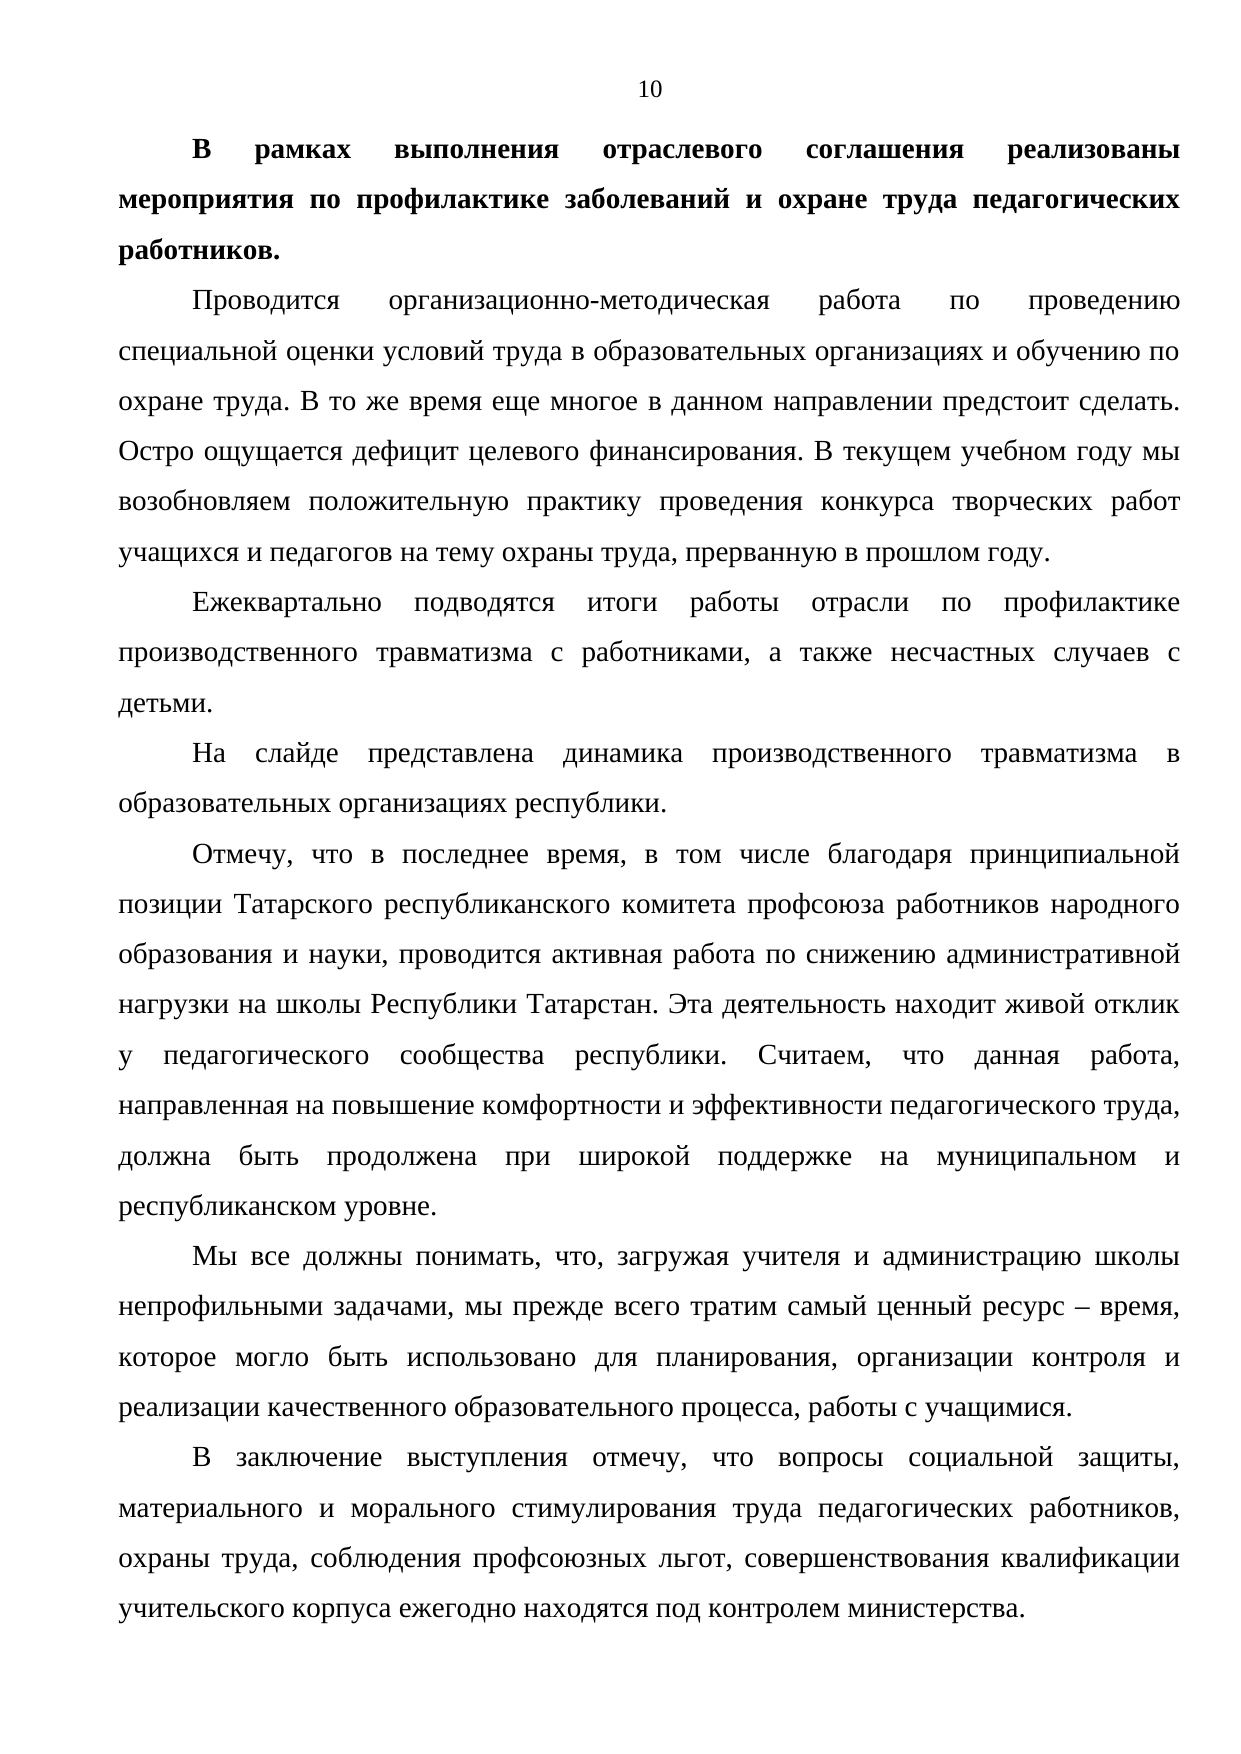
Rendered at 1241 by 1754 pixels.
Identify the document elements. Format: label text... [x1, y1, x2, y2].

text В заключение выступления отмечу, что вопросы социальной защиты, материального и морального стимулирования труда педагогических работников, охраны труда, соблюдения профсоюзных льгот, совершенствования квалификации учительского корпуса ежегодно находятся под контролем министерства. [118, 1439, 1181, 1624]
text На слайде представлена динамика производственного травматизма в образовательных организациях республики. [118, 735, 1181, 819]
text Ежеквартально подводятся итоги работы отрасли по профилактике производственного травматизма с работниками, а также несчастных случаев с детьми. [118, 584, 1181, 718]
text Проводится организационно-методическая работа по проведению специальной оценки условий труда в образовательных организациях и обучению по охране труда. В то же время еще многое в данном направлении предстоит сделать. Остро ощущается дефицит целевого финансирования. В текущем учебном году мы возобновляем положительную практику проведения конкурса творческих работ учащихся и педагогов на тему охраны труда, прерванную в прошлом году. [118, 282, 1181, 567]
text Отмечу, что в последнее время, в том числе благодаря принципиальной позиции Татарского республиканского комитета профсоюза работников народного образования и науки, проводится активная работа по снижению административной нагрузки на школы Республики Татарстан. Эта деятельность находит живой отклик у педагогического сообщества республики. Считаем, что данная работа, направленная на повышение комфортности и эффективности педагогического труда, должна быть продолжена при широкой поддержке на муниципальном и республиканском уровне. [118, 836, 1181, 1221]
text В рамках выполнения отраслевого соглашения реализованы мероприятия по профилактике заболеваний и охране труда педагогических работников. [118, 131, 1181, 266]
text Мы все должны понимать, что, загружая учителя и администрацию школы непрофильными задачами, мы прежде всего тратим самый ценный ресурс – время, которое могло быть использовано для планирования, организации контроля и реализации качественного образовательного процесса, работы с учащимися. [118, 1238, 1181, 1423]
